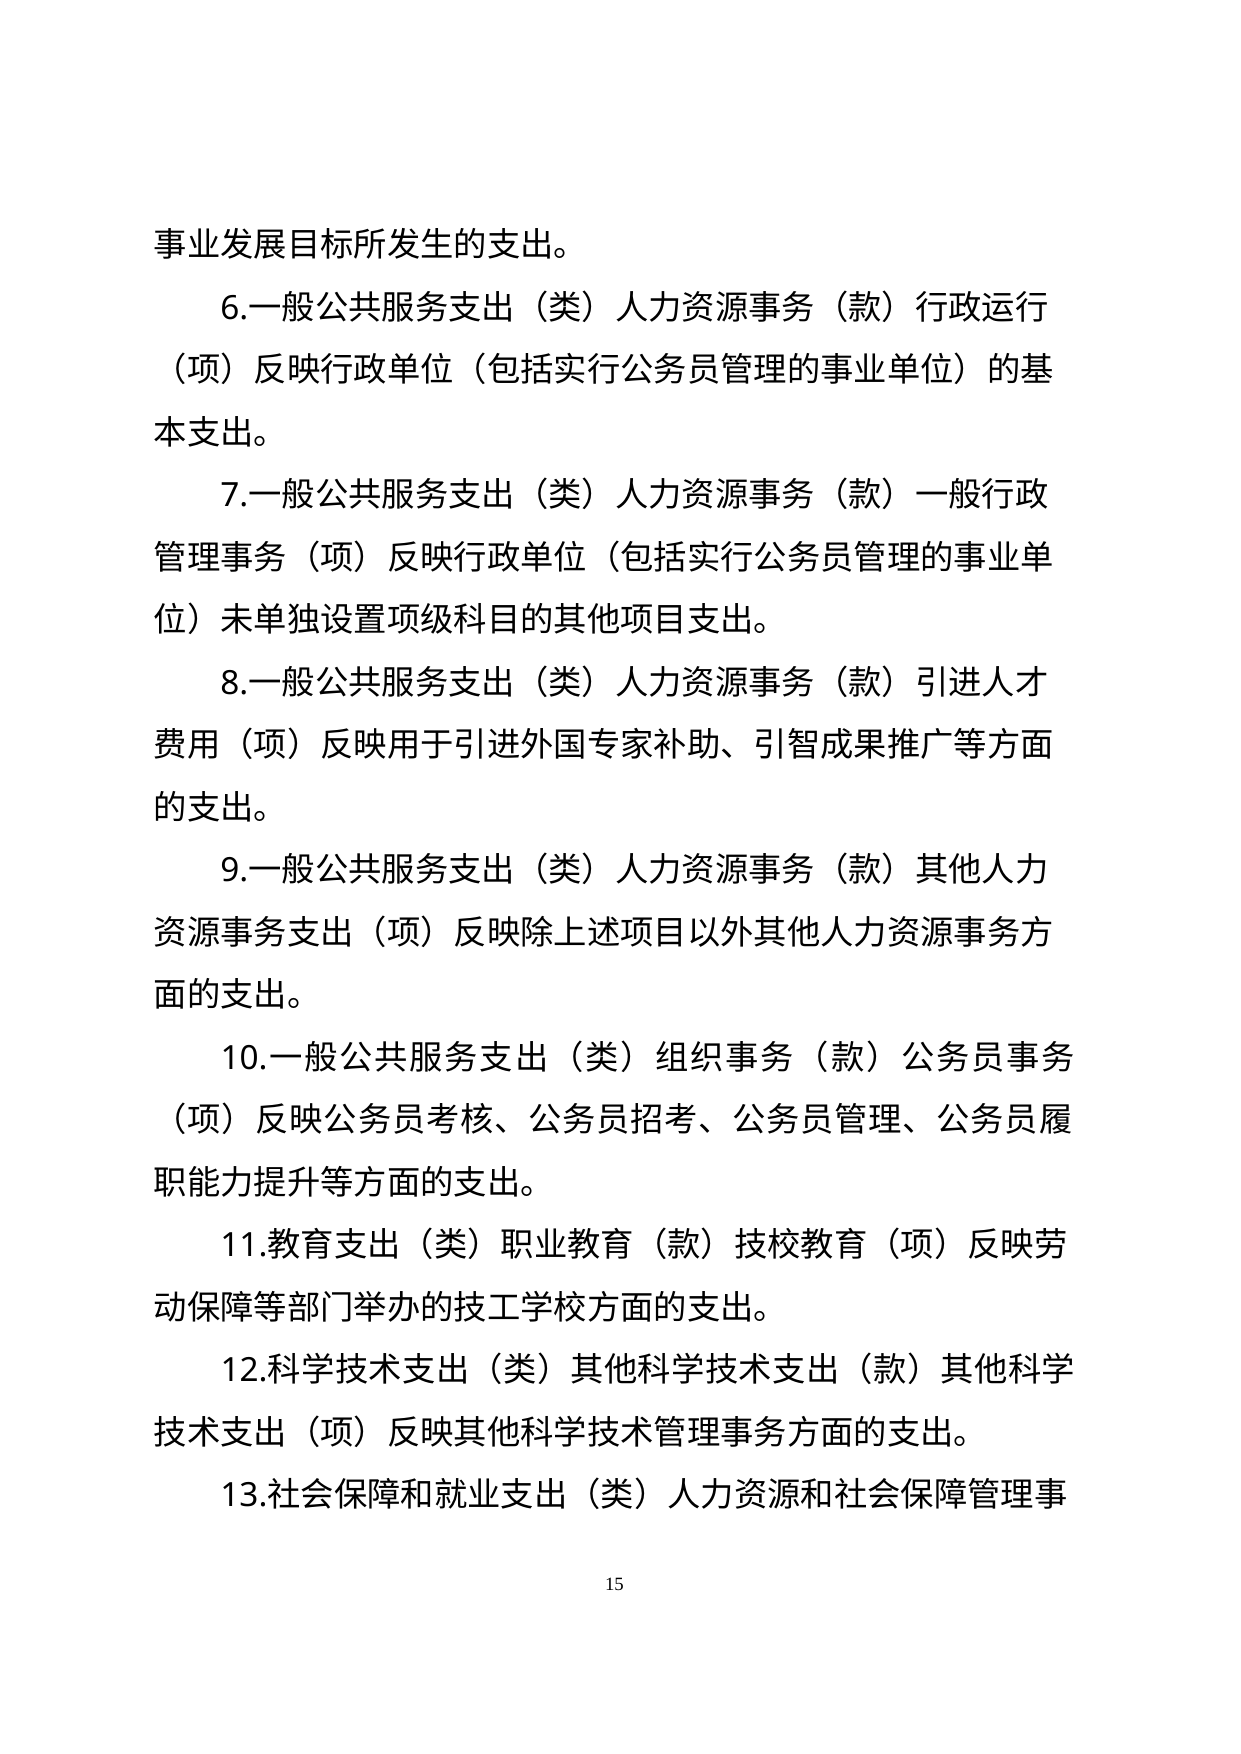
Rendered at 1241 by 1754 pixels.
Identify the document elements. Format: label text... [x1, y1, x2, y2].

text 10.一般公共服务支出（类）组织事务（款）公务员事务（项）反映公务员考核、公务员招考、公务员管理、公务员履职能力提升等方面的支出。 [153, 1019, 1075, 1207]
text 8.一般公共服务支出（类）人力资源事务（款）引进人才费用（项）反映用于引进外国专家补助、引智成果推广等方面的支出。 [153, 644, 1075, 832]
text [153, 207, 1075, 269]
text 11.教育支出（类）职业教育（款）技校教育（项）反映劳动保障等部门举办的技工学校方面的支出。 [153, 1207, 1075, 1332]
text 9.一般公共服务支出（类）人力资源事务（款）其他人力资源事务支出（项）反映除上述项目以外其他人力资源事务方面的支出。 [153, 832, 1075, 1019]
text 7.一般公共服务支出（类）人力资源事务（款）一般行政管理事务（项）反映行政单位（包括实行公务员管理的事业单位）未单独设置项级科目的其他项目支出。 [153, 457, 1075, 644]
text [153, 1457, 1075, 1519]
text 12.科学技术支出（类）其他科学技术支出（款）其他科学技术支出（项）反映其他科学技术管理事务方面的支出。 [153, 1332, 1075, 1457]
text 6.一般公共服务支出（类）人力资源事务（款）行政运行（项）反映行政单位（包括实行公务员管理的事业单位）的基本支出。 [153, 269, 1075, 457]
